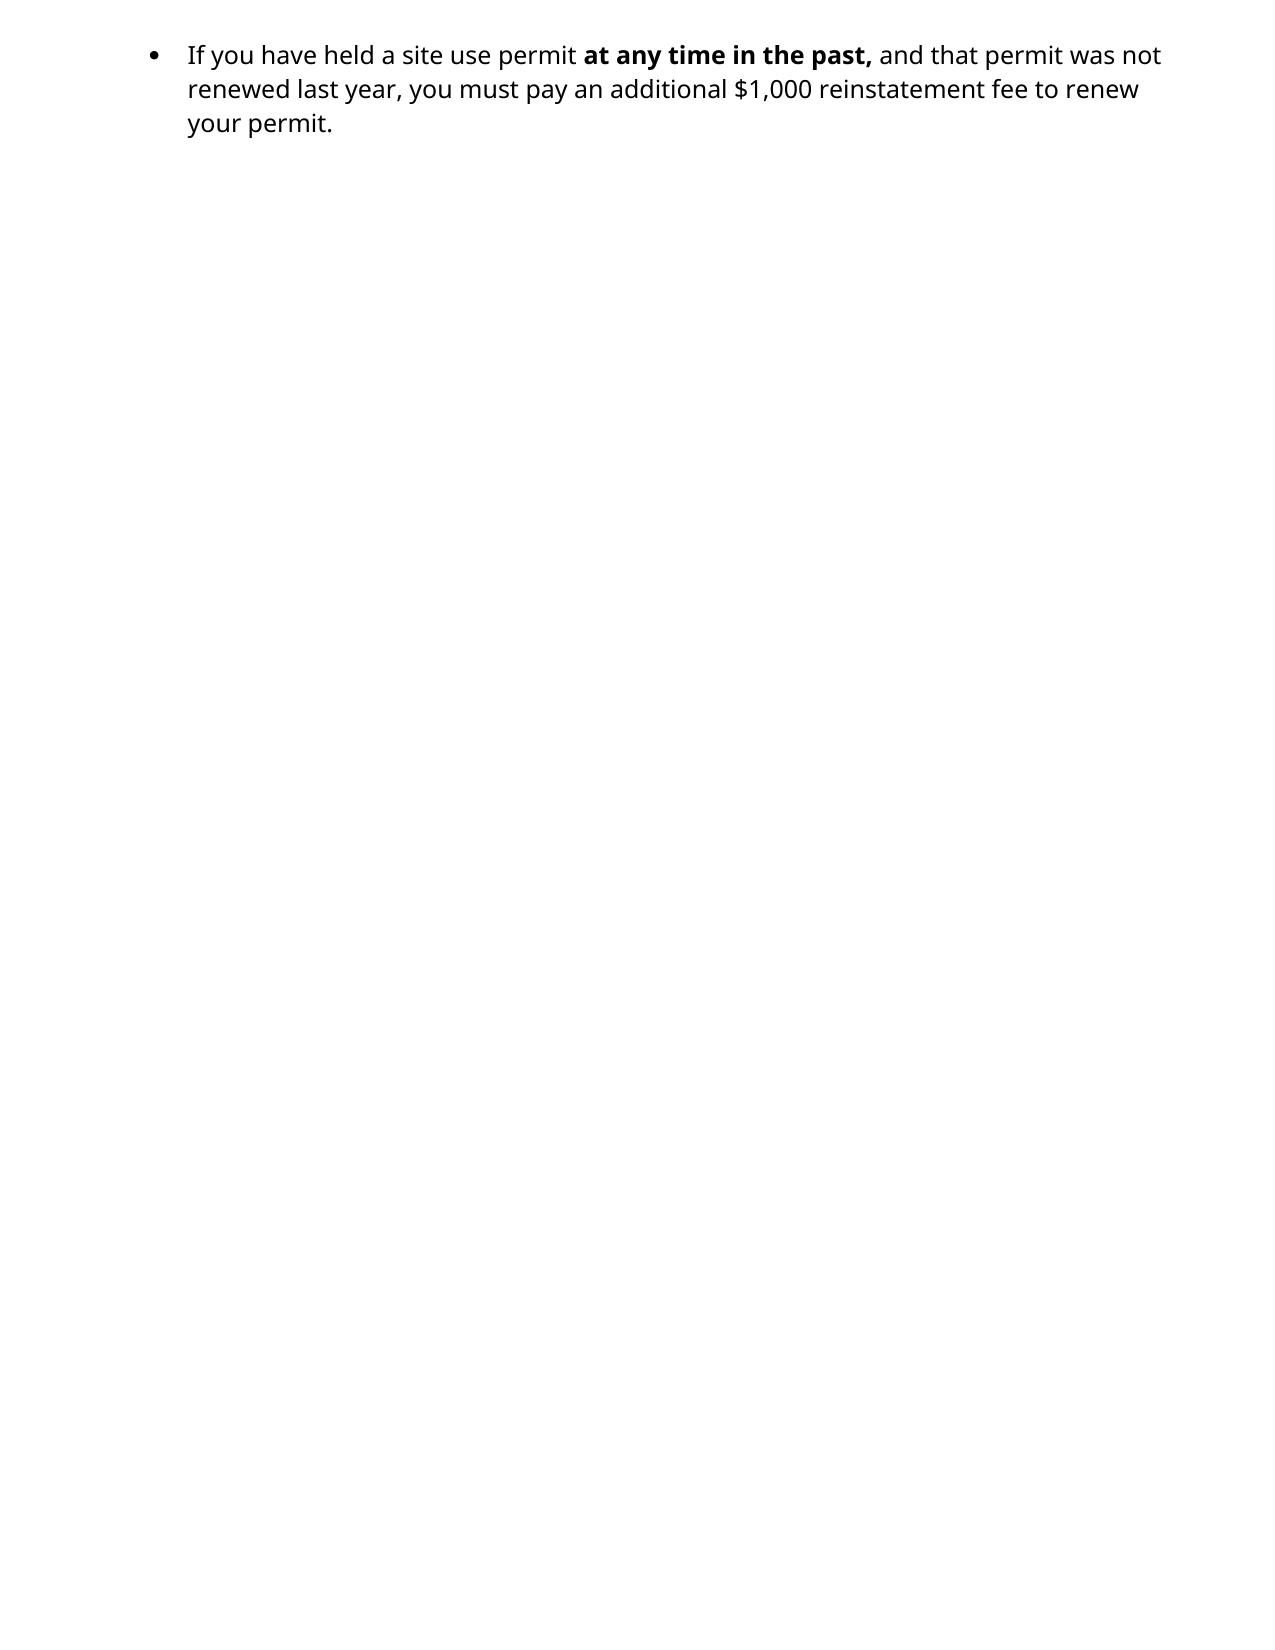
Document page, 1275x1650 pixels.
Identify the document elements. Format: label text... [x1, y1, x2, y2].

list If you have held a site use permit at any time in the past, and that permit was not renewed last year, you must pay an additional $1,000 reinstatement fee to renew your permit. [150, 37, 1162, 140]
